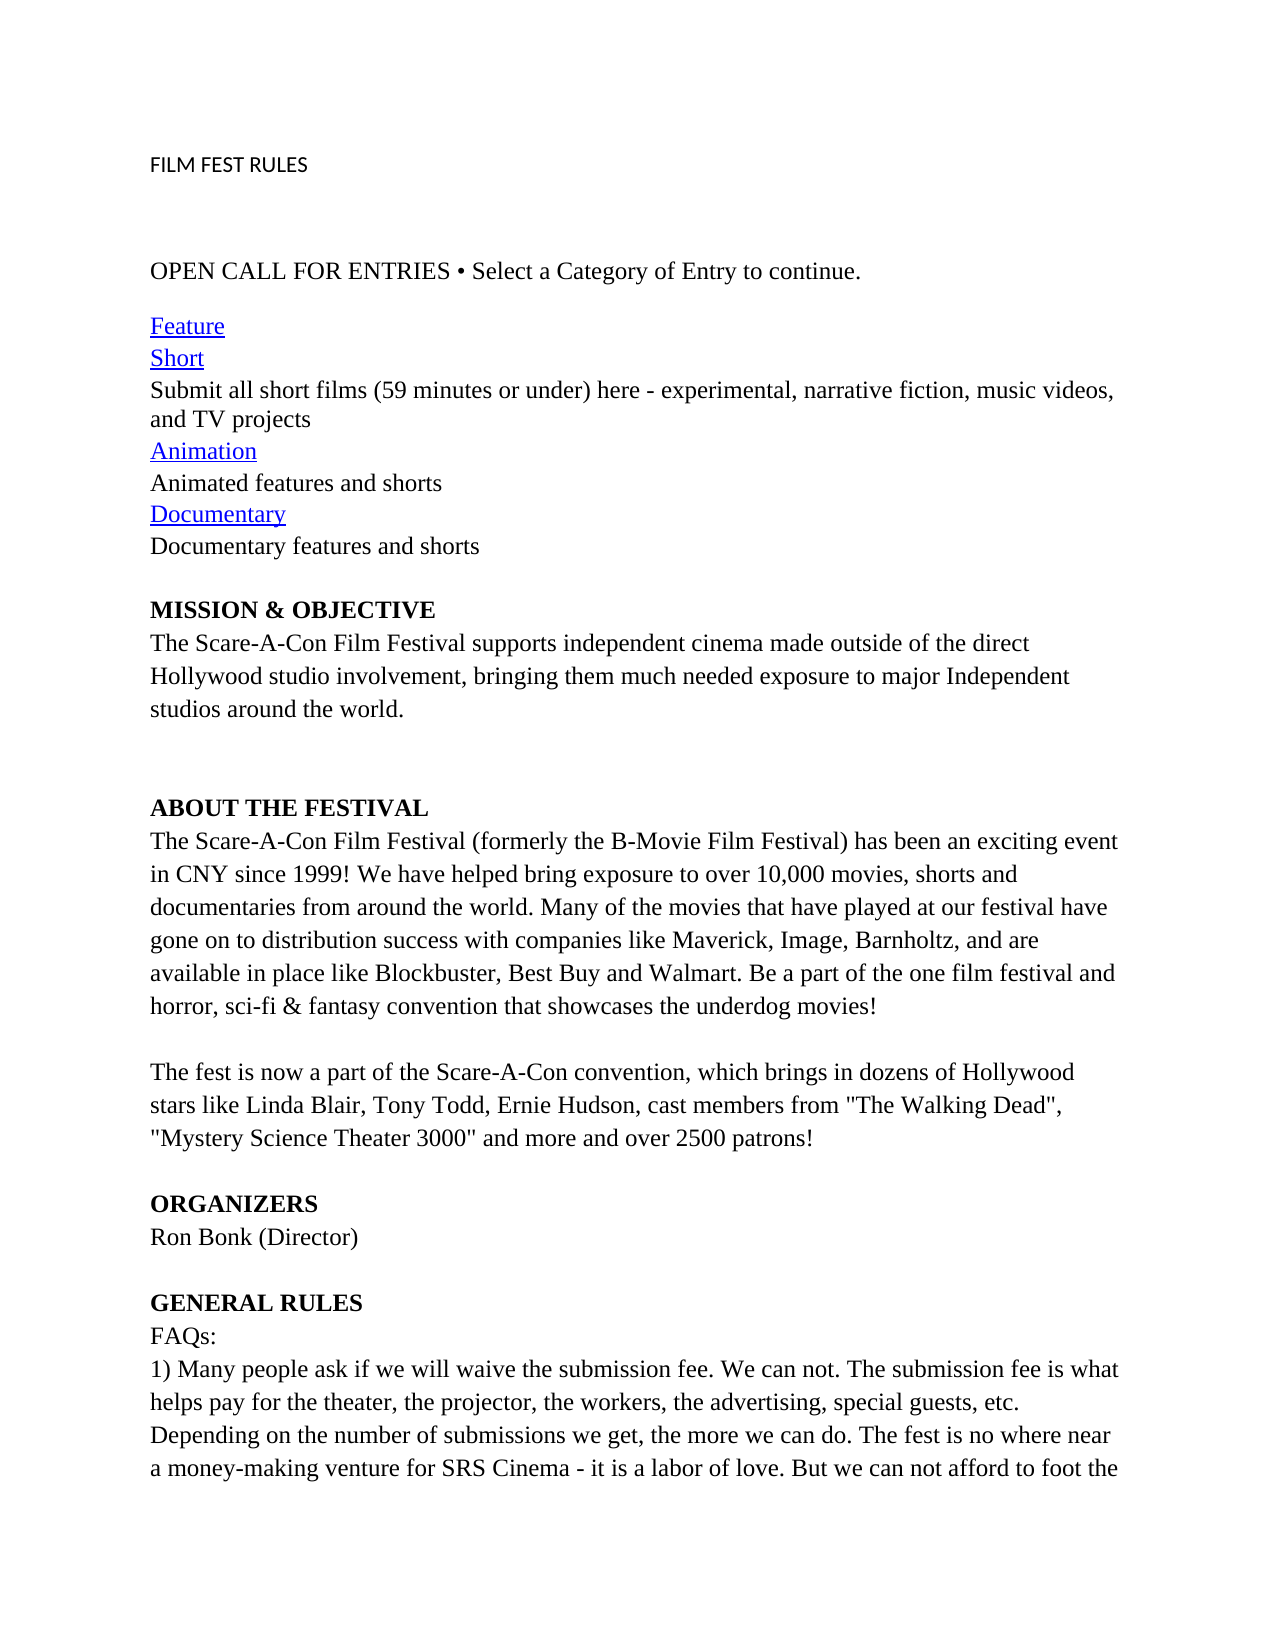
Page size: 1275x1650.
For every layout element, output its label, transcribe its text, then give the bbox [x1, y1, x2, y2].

table_cell Documentary [149, 498, 1133, 530]
table_header Feature [149, 310, 1133, 342]
table_cell Submit all short films (59 minutes or under) here - experimental, narrative fiction, music videos, and TV projects [149, 374, 1133, 434]
table_cell Animated features and shorts [149, 466, 1133, 498]
table_cell Short [149, 342, 1133, 373]
table_cell Animation [149, 434, 1133, 466]
text FILM FEST RULES [150, 150, 1125, 178]
table_cell Documentary features and shorts [149, 530, 1133, 562]
text OPEN CALL FOR ENTRIES • Select a Category of Entry to continue. [150, 256, 1125, 285]
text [150, 562, 1125, 1482]
